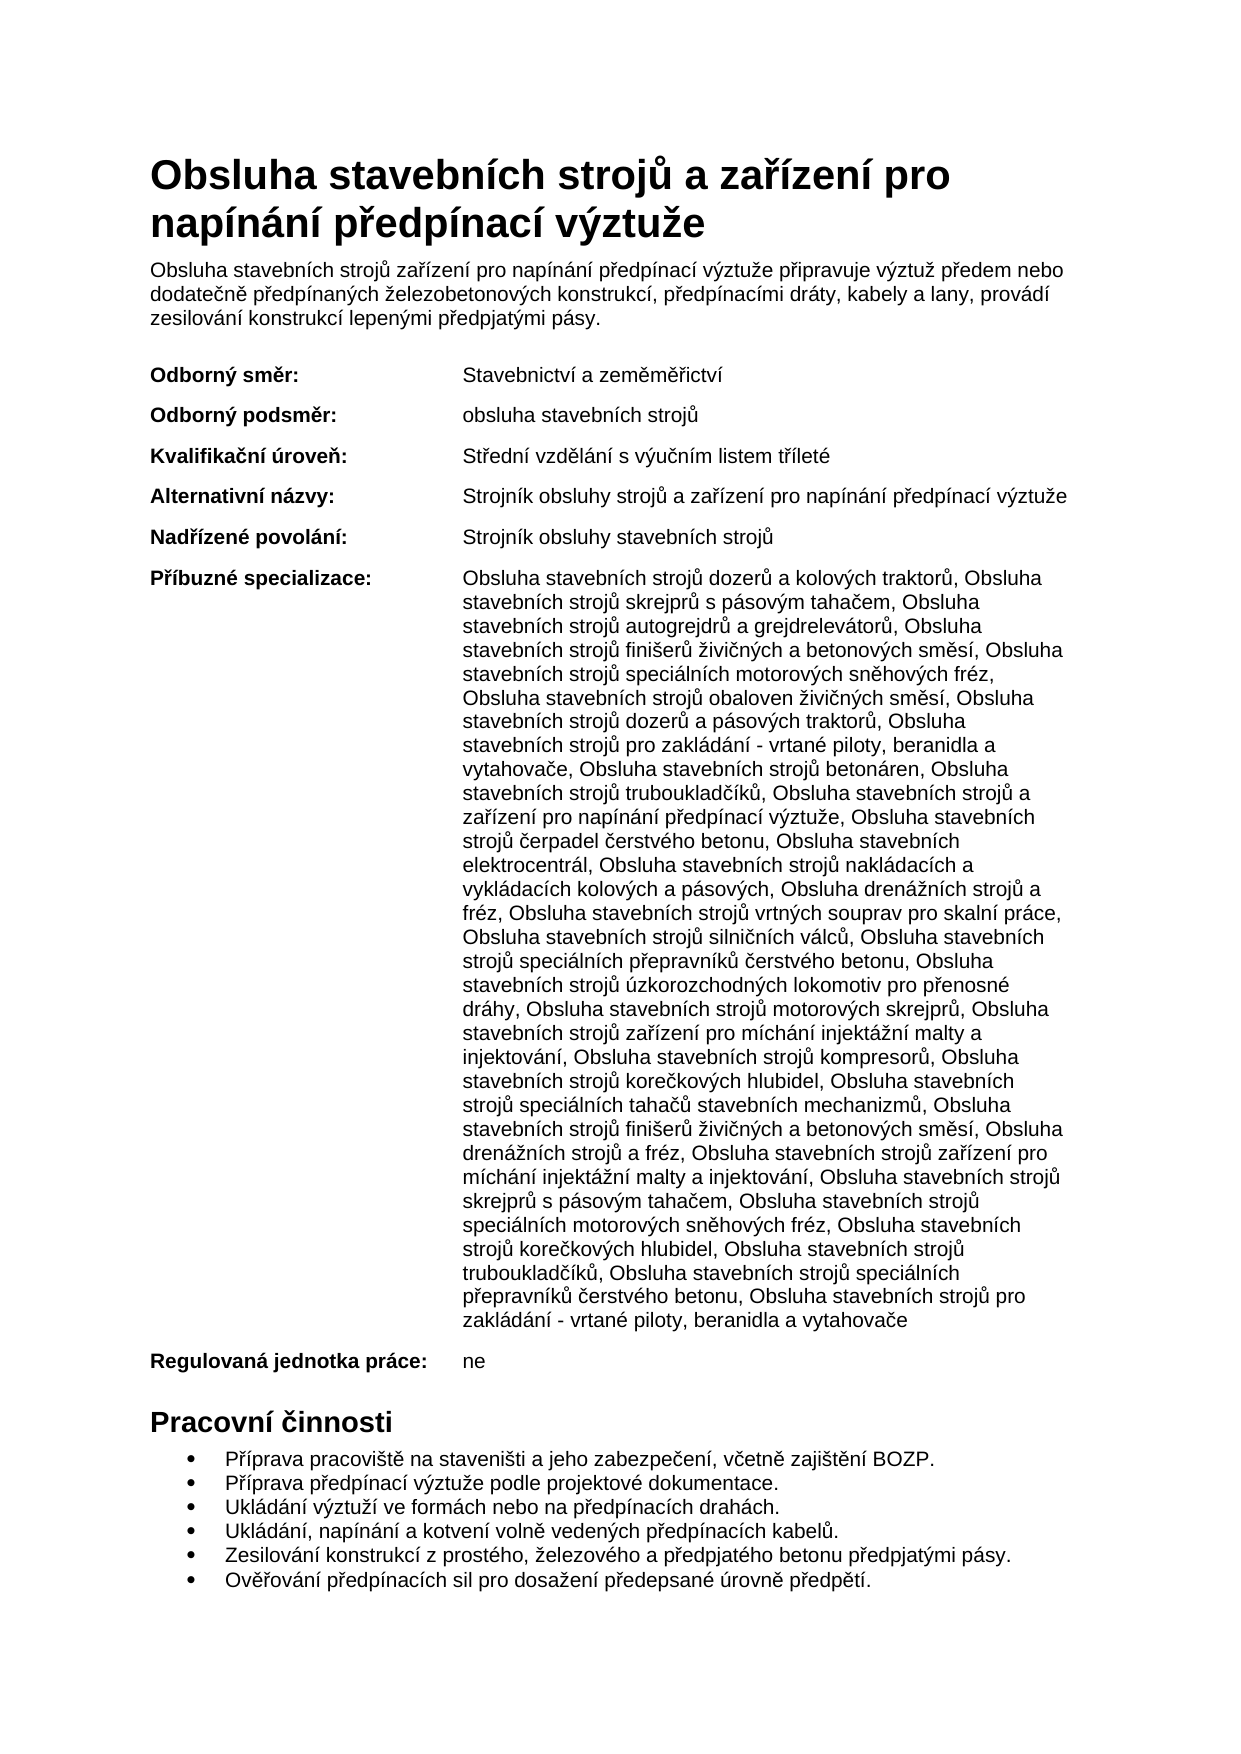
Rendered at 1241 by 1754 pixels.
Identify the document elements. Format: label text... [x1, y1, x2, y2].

table_cell Kvalifikační úroveň: [142, 435, 454, 476]
list Příprava předpínací výztuže podle projektové dokumentace. [187, 1471, 1090, 1495]
table_cell Obsluha stavebních strojů dozerů a kolových traktorů, Obsluha stavebních strojů skrejprů s pásovým tahačem, Obsluha stavebních strojů autogrejdrů a grejdrelevátorů, Obsluha stavebních strojů finišerů živičných a betonových směsí, Obsluha stavebních strojů speciálních motorových sněhových fréz, Obsluha stavebních strojů obaloven živičných směsí, Obsluha stavebních strojů dozerů a pásových traktorů, Obsluha stavebních strojů pro zakládání - vrtané piloty, beranidla a vytahovače, Obsluha stavebních strojů betonáren, Obsluha stavebních strojů truboukladčíků, Obsluha stavebních strojů a zařízení pro napínání předpínací výztuže, Obsluha stavebních strojů čerpadel čerstvého betonu, Obsluha stavebních elektrocentrál, Obsluha stavebních strojů nakládacích a vykládacích kolových a pásových, Obsluha drenážních strojů a fréz, Obsluha stavebních strojů vrtných souprav pro skalní práce, Obsluha stavebních strojů silničních válců, Obsluha stavebních strojů speciálních přepravníků čerstvého betonu, Obsluha stavebních strojů úzkorozchodných lokomotiv pro přenosné dráhy, Obsluha stavebních strojů motorových skrejprů, Obsluha stavebních strojů zařízení pro míchání injektážní malty a injektování, Obsluha stavebních strojů kompresorů, Obsluha stavebních strojů korečkových hlubidel, Obsluha stavebních strojů speciálních tahačů stavebních mechanizmů, Obsluha stavebních strojů finišerů živičných a betonových směsí, Obsluha drenážních strojů a fréz, Obsluha stavebních strojů zařízení pro míchání injektážní malty a injektování, Obsluha stavebních strojů skrejprů s pásovým tahačem, Obsluha stavebních strojů speciálních motorových sněhových fréz, Obsluha stavebních strojů korečkových hlubidel, Obsluha stavebních strojů truboukladčíků, Obsluha stavebních strojů speciálních přepravníků čerstvého betonu, Obsluha stavebních strojů pro zakládání - vrtané piloty, beranidla a vytahovače [454, 557, 1079, 1341]
table_header Odborný směr: [142, 354, 454, 395]
table_cell Odborný podsměr: [142, 395, 454, 435]
list Ukládání, napínání a kotvení volně vedených předpínacích kabelů. [187, 1519, 1090, 1543]
list Ověřování předpínacích sil pro dosažení předepsané úrovně předpětí. [187, 1567, 1090, 1591]
table_cell Nadřízené povolání: [142, 517, 454, 557]
list Příprava pracoviště na staveništi a jeho zabezpečení, včetně zajištění BOZP. [187, 1447, 1090, 1471]
table_cell Alternativní názvy: [142, 476, 454, 517]
subtitle Pracovní činnosti [150, 1405, 1090, 1439]
list Zesilování konstrukcí z prostého, železového a předpjatého betonu předpjatými pásy. [187, 1543, 1090, 1567]
table_cell Regulovaná jednotka práce: [142, 1341, 454, 1381]
table_header Stavebnictví a zeměměřictví [454, 354, 1079, 395]
table_cell Příbuzné specializace: [142, 557, 454, 1341]
list Ukládání výztuží ve formách nebo na předpínacích drahách. [187, 1495, 1090, 1519]
text Obsluha stavebních strojů zařízení pro napínání předpínací výztuže připravuje výztuž předem nebo dodatečně předpínaných železobetonových konstrukcí, předpínacími dráty, kabely a lany, provádí zesilování konstrukcí lepenými předpjatými pásy. [150, 258, 1090, 330]
subtitle Obsluha stavebních strojů a zařízení pro napínání předpínací výztuže [150, 150, 1090, 246]
table_cell ne [454, 1341, 1079, 1381]
table_cell Strojník obsluhy strojů a zařízení pro napínání předpínací výztuže [454, 476, 1079, 517]
table_cell obsluha stavebních strojů [454, 395, 1079, 435]
table_cell Střední vzdělání s výučním listem tříleté [454, 435, 1079, 476]
table_cell Strojník obsluhy stavebních strojů [454, 517, 1079, 557]
